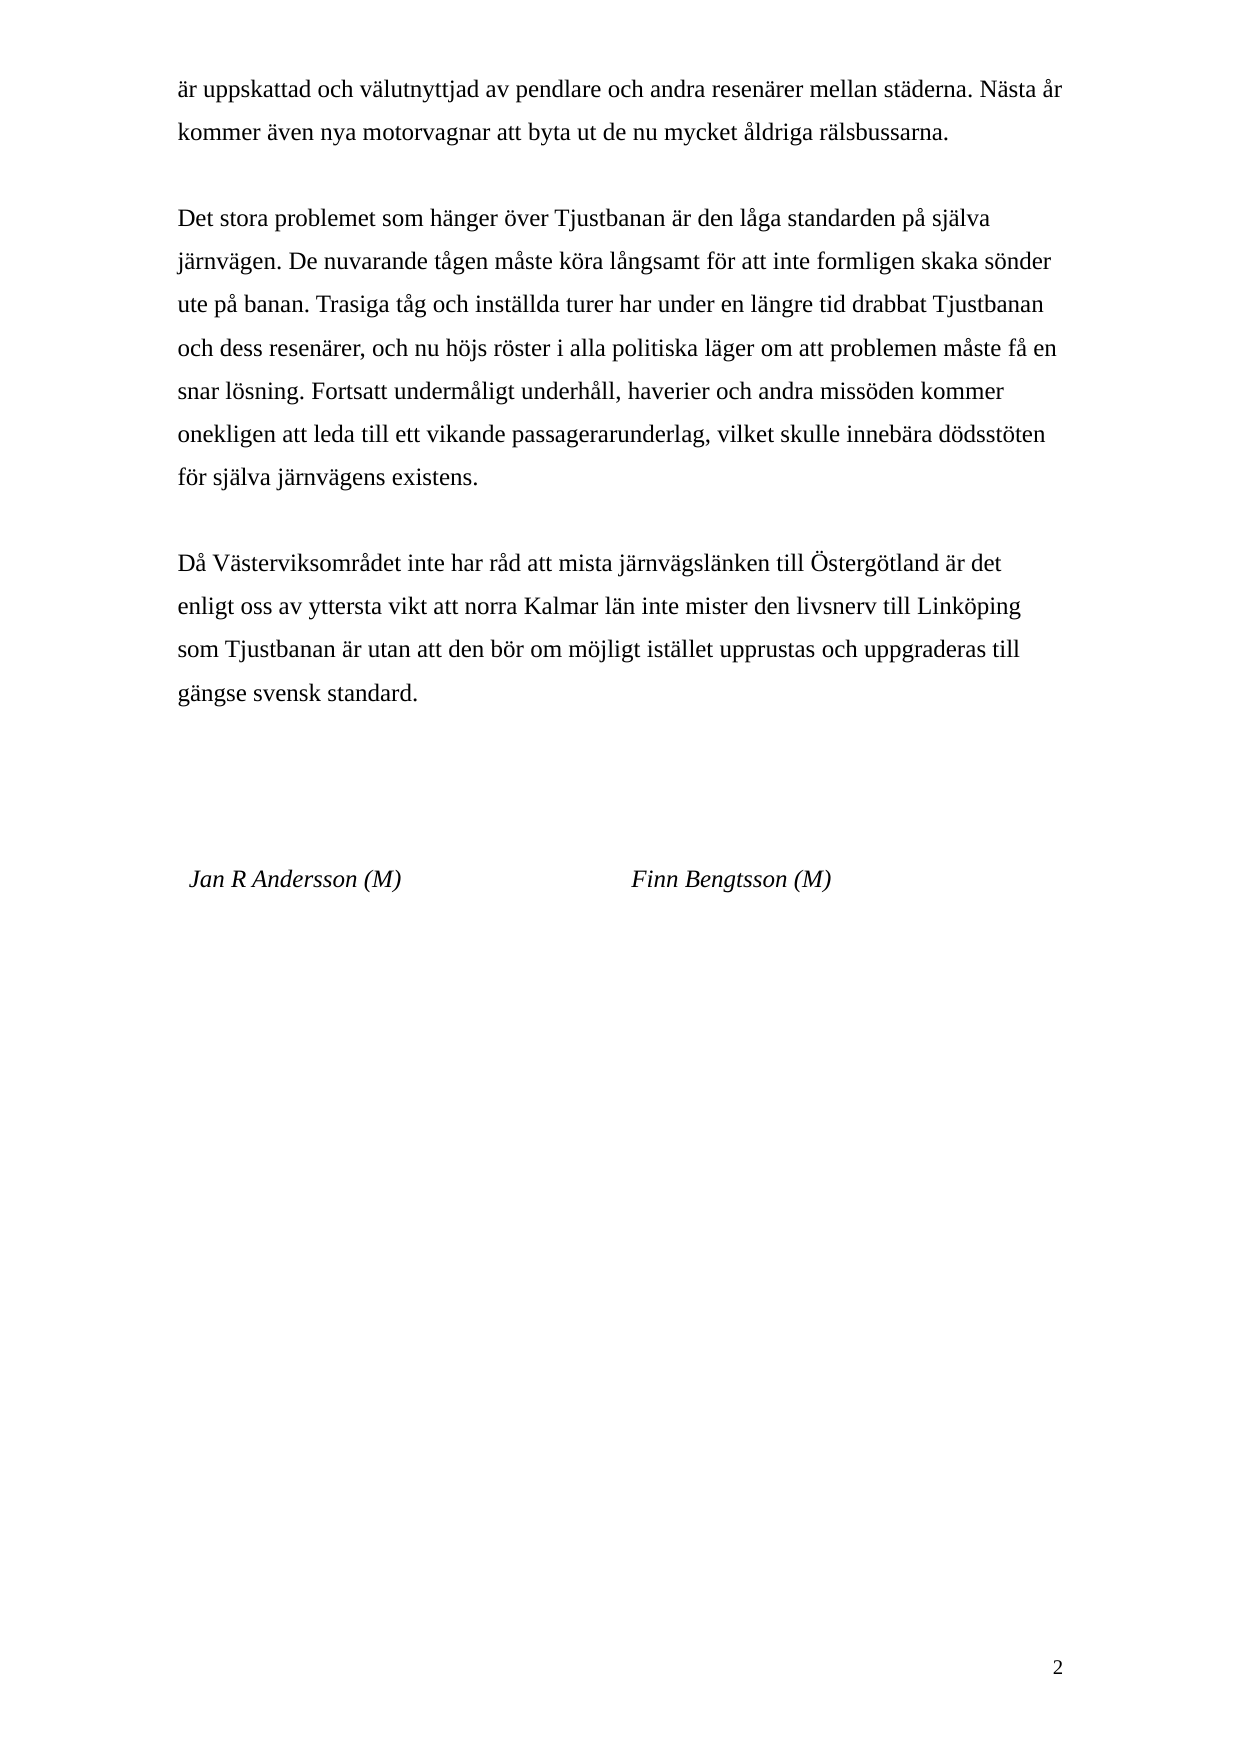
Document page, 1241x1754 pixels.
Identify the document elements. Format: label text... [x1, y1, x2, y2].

table_header Jan R Andersson (M) [177, 764, 620, 893]
text Det stora problemet som hänger över Tjustbanan är den låga standarden på själva järnvägen. De nuvarande tågen måste köra långsamt för att inte formligen skaka sönder ute på banan. Trasiga tåg och inställda turer har under en längre tid drabbat Tjustbanan och dess resenärer, och nu höjs röster i alla politiska läger om att problemen måste få en snar lösning. Fortsatt undermåligt underhåll, haverier och andra missöden kommer onekligen att leda till ett vikande passagerarunderlag, vilket skulle innebära dödsstöten för själva järnvägens existens. [177, 203, 1063, 491]
table_header Finn Bengtsson (M) [620, 764, 1063, 893]
text Då Västerviksområdet inte har råd att mista järnvägslänken till Östergötland är det enligt oss av yttersta vikt att norra Kalmar län inte mister den livsnerv till Linköping som Tjustbanan är utan att den bör om möjligt istället upprustas och uppgraderas till gängse svensk standard. [177, 548, 1063, 706]
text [177, 74, 1063, 146]
